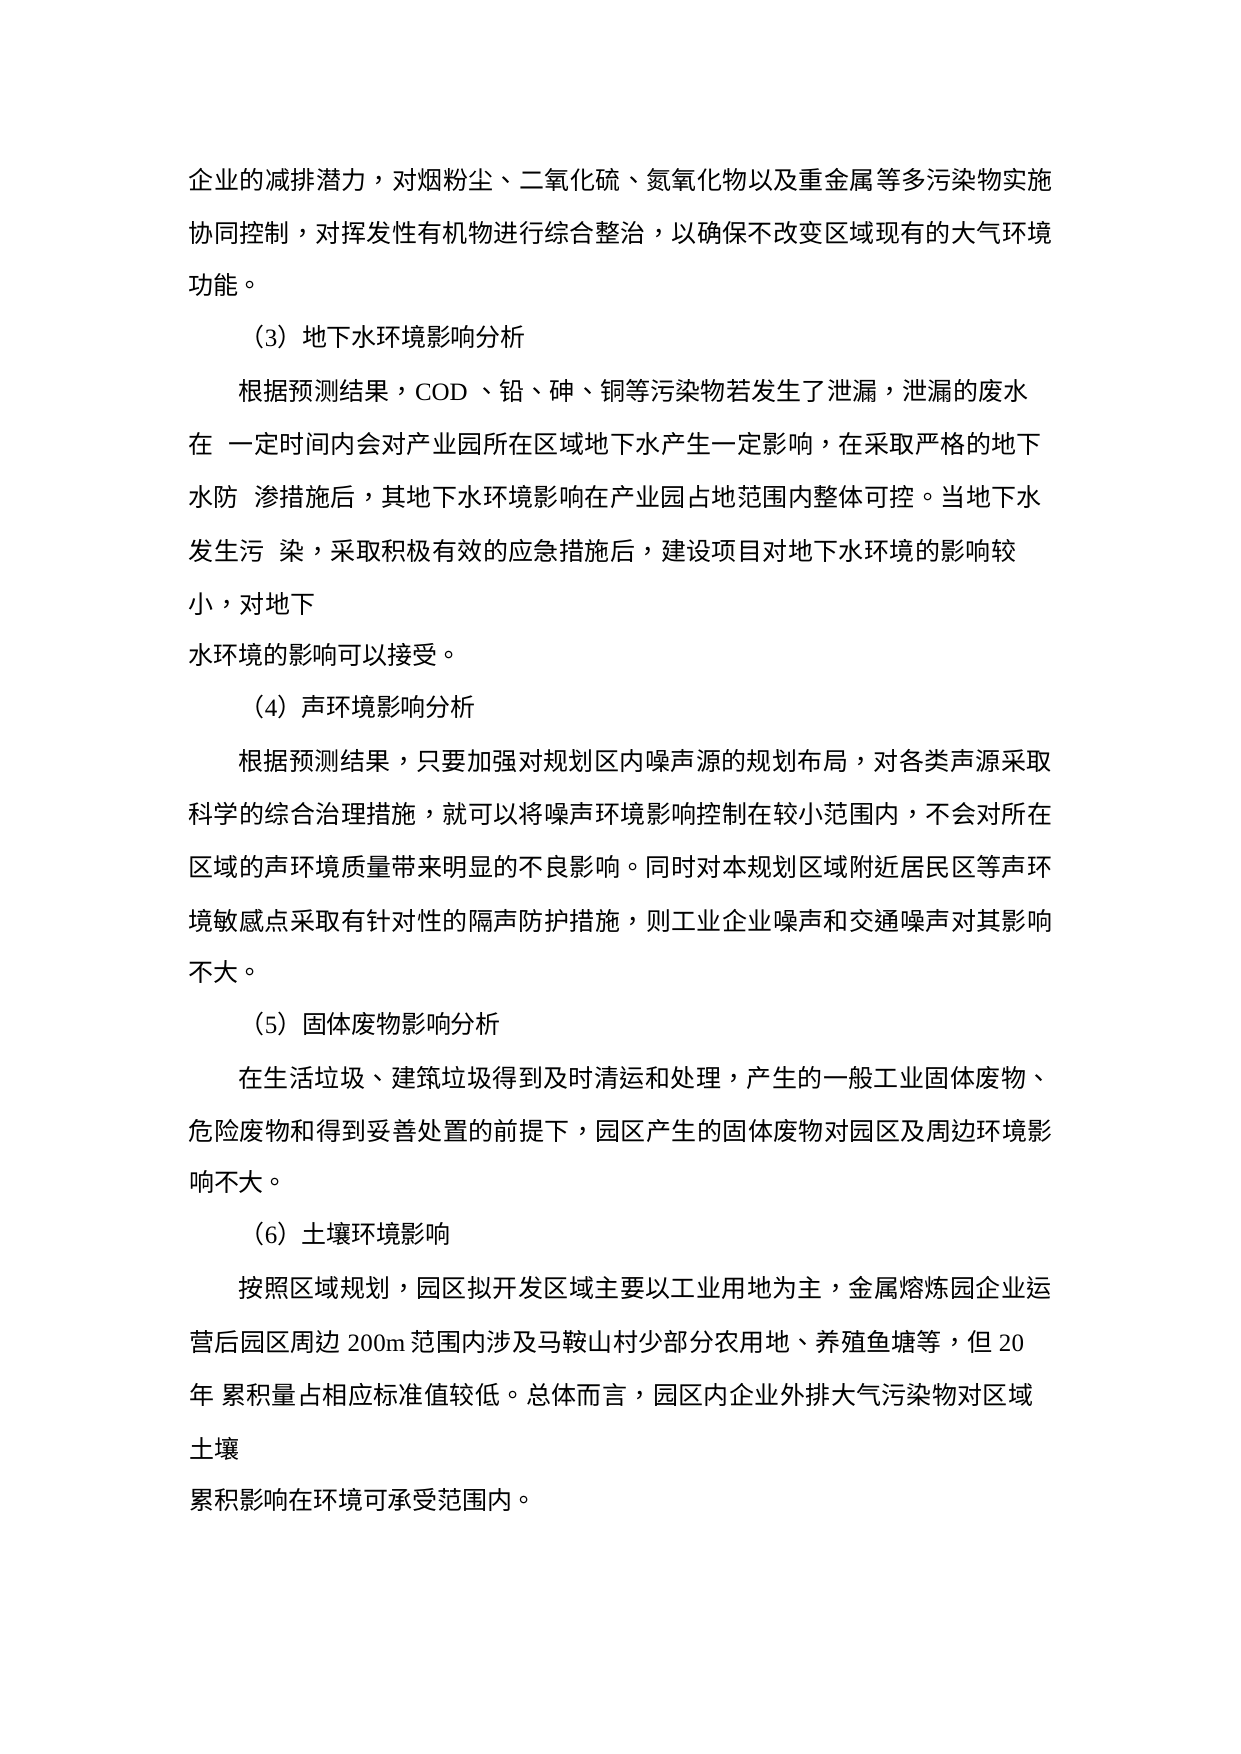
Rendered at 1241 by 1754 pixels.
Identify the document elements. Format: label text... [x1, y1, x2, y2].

text 响不大。 [189, 1167, 1054, 1198]
text 企业的减排潜力，对烟粉尘、二氧化硫、氮氧化物以及重金属等多污染物实施 协同控制，对挥发性有机物进行综合整治，以确保不改变区域现有的大气环境 [188, 163, 1053, 250]
text 功能。 [189, 270, 1054, 301]
text 根据预测结果，COD 、铅、砷、铜等污染物若发生了泄漏，泄漏的废水在 一定时间内会对产业园所在区域地下水产生一定影响，在采取严格的地下水防 渗措施后，其地下水环境影响在产业园占地范围内整体可控。当地下水发生污 染，采取积极有效的应急措施后，建设项目对地下水环境的影响较小，对地下 [188, 374, 1053, 620]
text （6）土壤环境影响 [239, 1219, 1054, 1250]
text 在生活垃圾、建筑垃圾得到及时清运和处理，产生的一般工业固体废物、 危险废物和得到妥善处置的前提下，园区产生的固体废物对园区及周边环境影 [189, 1060, 1053, 1148]
text 根据预测结果，只要加强对规划区内噪声源的规划布局，对各类声源采取 科学的综合治理措施，就可以将噪声环境影响控制在较小范围内，不会对所在 区域的声环境质量带来明显的不良影响。同时对本规划区域附近居民区等声环 境敏感点采取有针对性的隔声防护措施，则工业企业噪声和交通噪声对其影响 [188, 744, 1053, 937]
text 水环境的影响可以接受。 [189, 639, 1054, 670]
text （5）固体废物影响分析 [239, 1008, 1054, 1039]
text （4）声环境影响分析 [239, 692, 1054, 722]
text （3）地下水环境影响分析 [239, 322, 1054, 353]
text 不大。 [189, 956, 1054, 987]
text 按照区域规划，园区拟开发区域主要以工业用地为主，金属熔炼园企业运 营后园区周边 200m范围内涉及马鞍山村少部分农用地、养殖鱼塘等，但 20 年 累积量占相应标准值较低。总体而言，园区内企业外排大气污染物对区域土壤 [189, 1271, 1053, 1465]
text 累积影响在环境可承受范围内。 [189, 1485, 1054, 1516]
